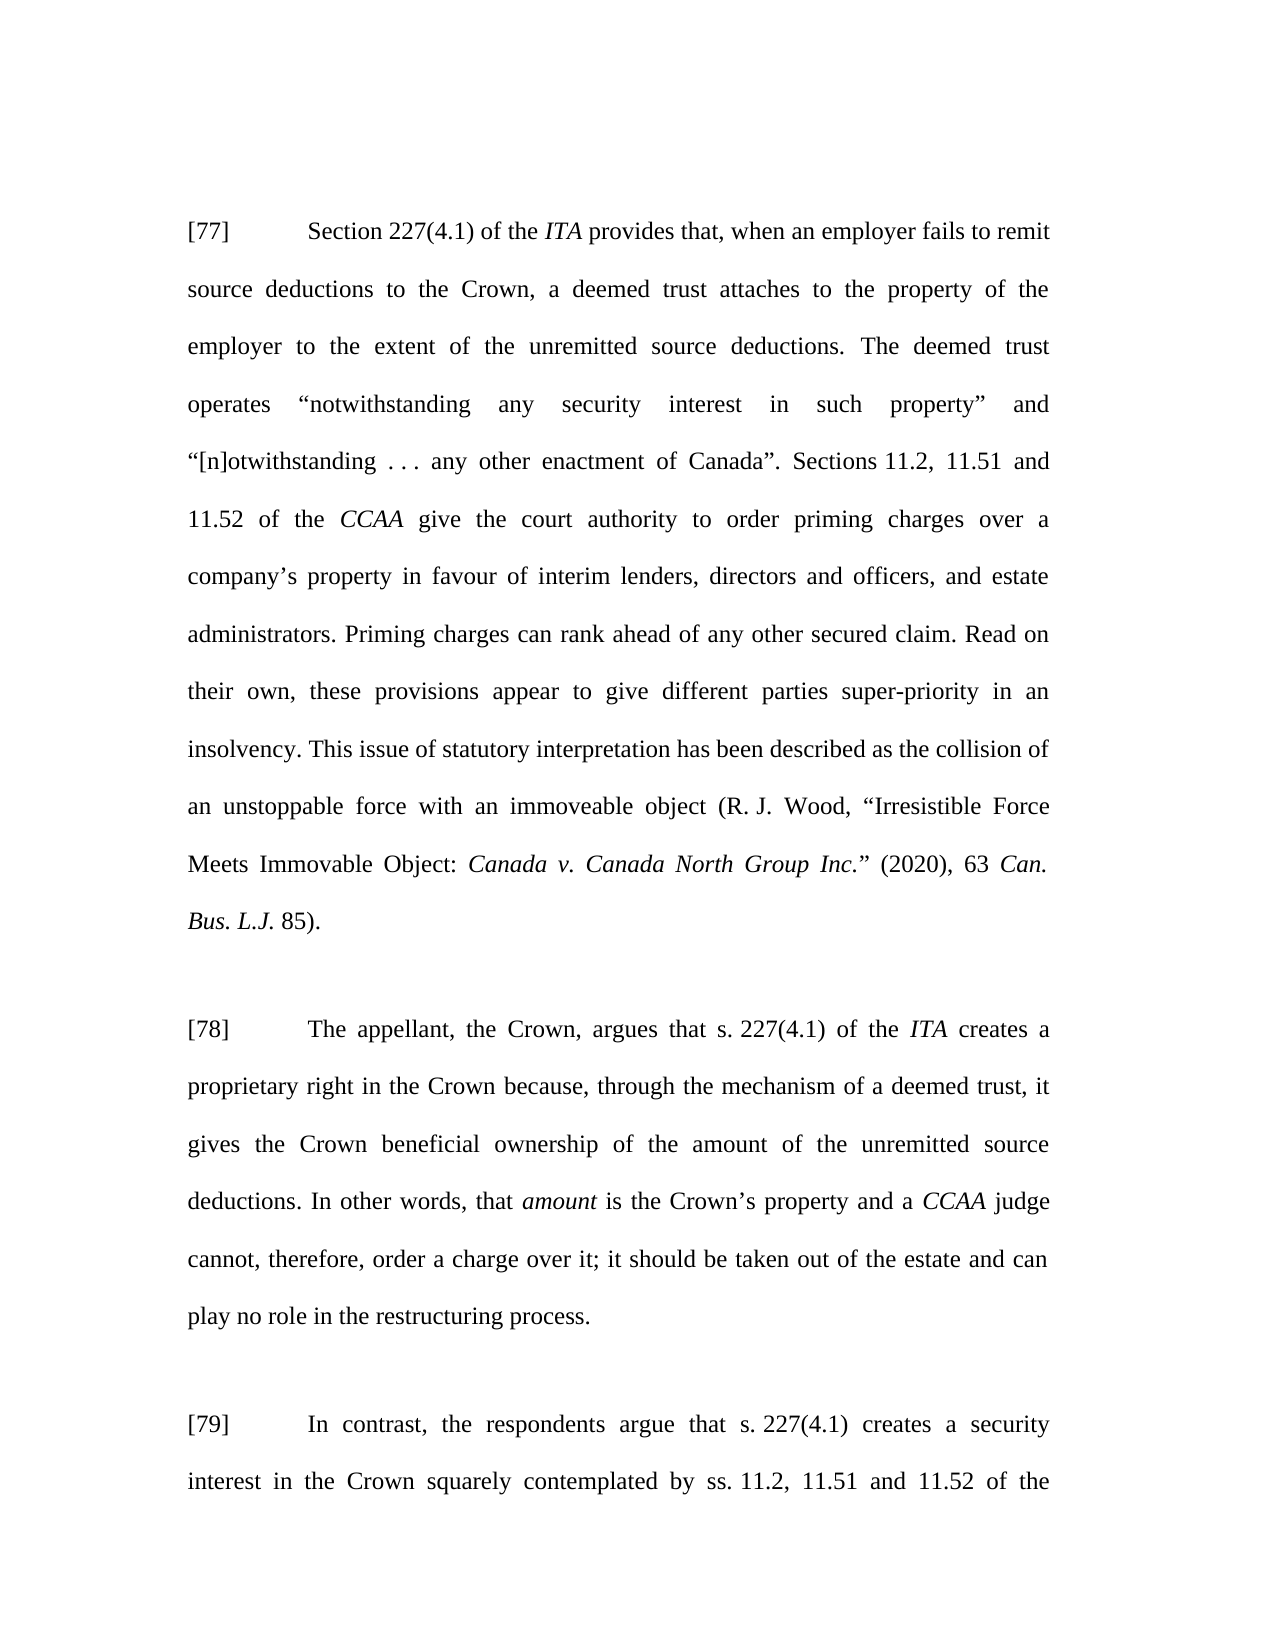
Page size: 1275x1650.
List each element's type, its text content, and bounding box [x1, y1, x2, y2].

text Section 227(4.1) of the ITA provides that, when an employer fails to remit source deductions to the Crown, a deemed trust attaches to the property of the employer to the extent of the unremitted source deductions. The deemed trust operates “notwithstanding any security interest in such property” and “[n]otwithstanding . . . any other enactment of Canada”. Sections 11.2, 11.51 and 11.52 of the CCAA give the court authority to order priming charges over a company’s property in favour of interim lenders, directors and officers, and estate administrators. Priming charges can rank ahead of any other secured claim. Read on their own, these provisions appear to give different parties super-priority in an insolvency. This issue of statutory interpretation has been described as the collision of an unstoppable force with an immoveable object (R. J. Wood, “Irresistible Force Meets Immovable Object: Canada v. Canada North Group Inc.” (2020), 63 Can. Bus. L.J. 85). [187, 216, 1050, 935]
text The appellant, the Crown, argues that s. 227(4.1) of the ITA creates a proprietary right in the Crown because, through the mechanism of a deemed trust, it gives the Crown beneficial ownership of the amount of the unremitted source deductions. In other words, that amount is the Crown’s property and a CCAA judge cannot, therefore, order a charge over it; it should be taken out of the estate and can play no role in the restructuring process. [187, 1014, 1050, 1330]
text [187, 1409, 1050, 1495]
